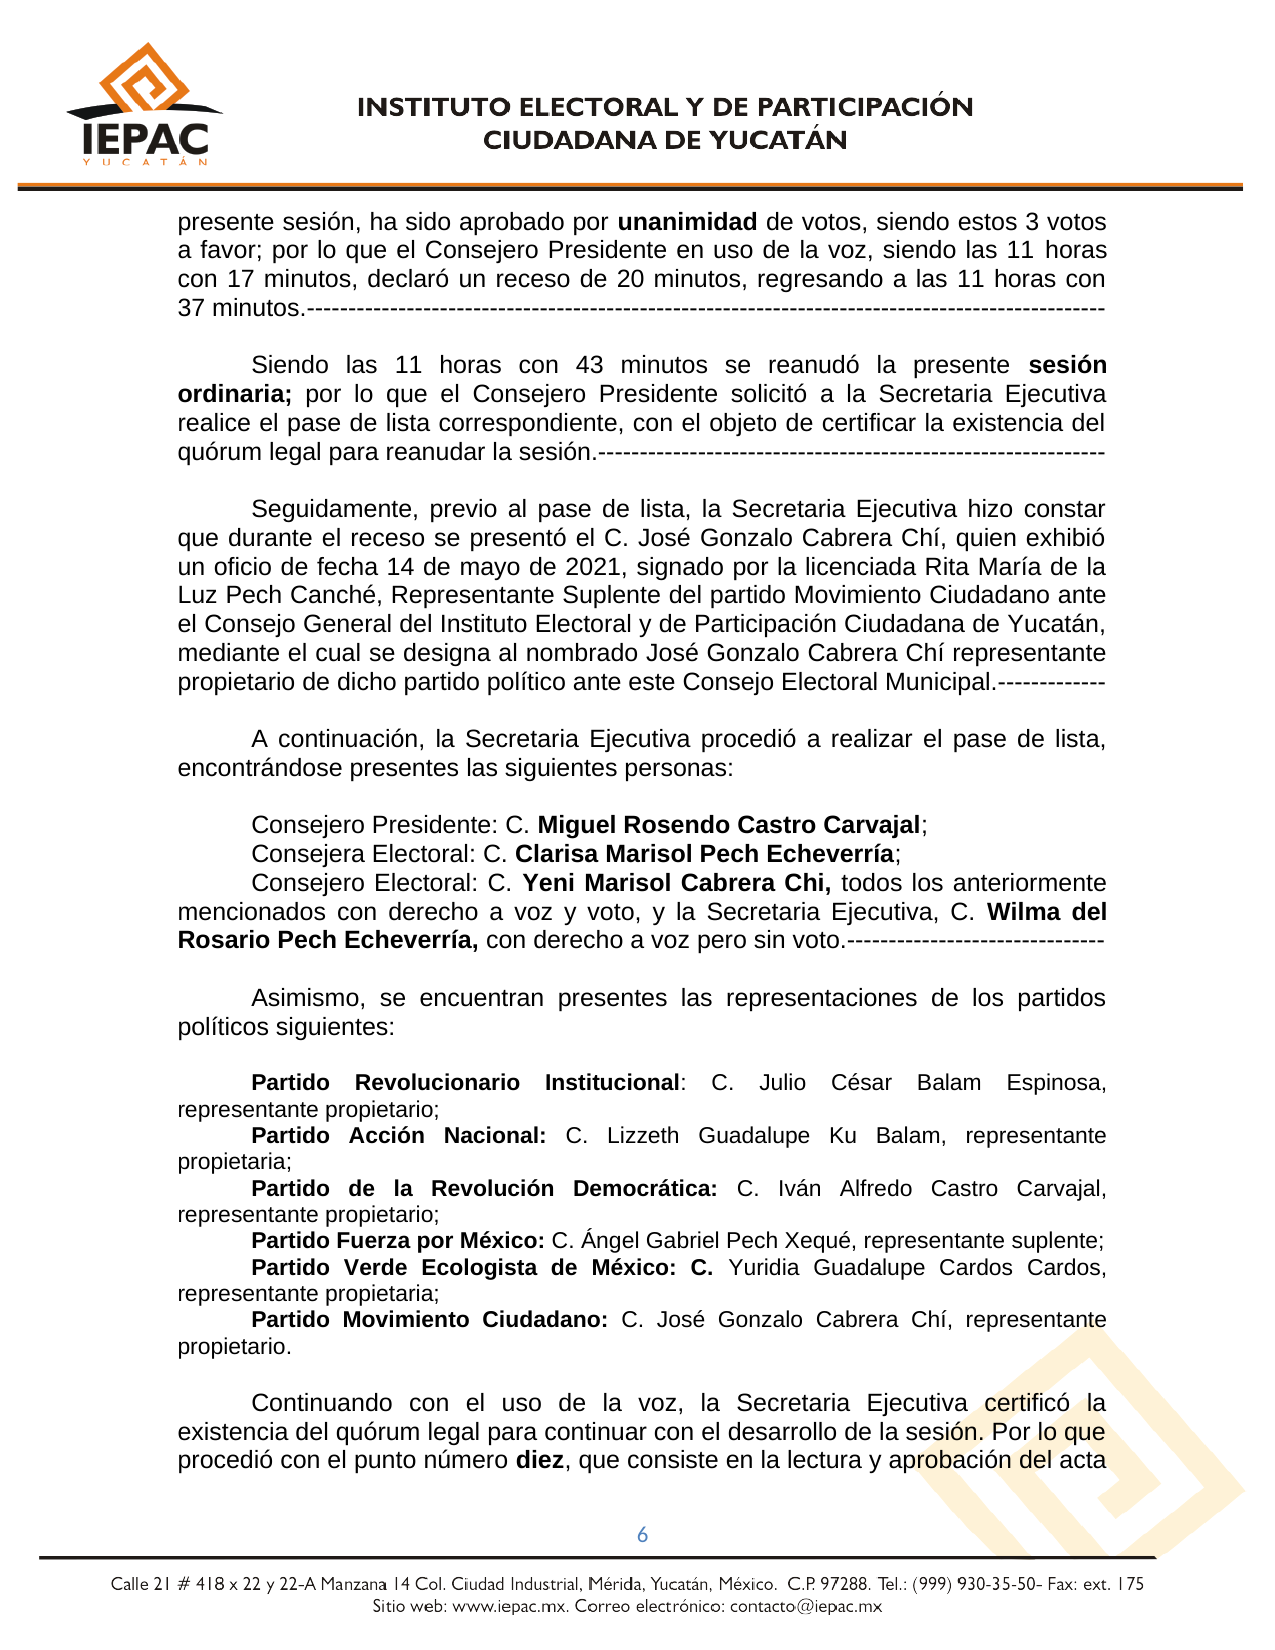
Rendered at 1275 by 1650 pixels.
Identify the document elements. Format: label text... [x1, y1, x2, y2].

text Partido Revolucionario Institucional: C. Julio César Balam Espinosa, representante propietario; [177, 1069, 1107, 1122]
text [177, 1388, 1107, 1474]
text Partido Verde Ecologista de México: C. Yuridia Guadalupe Cardos Cardos, representante propietaria; [177, 1254, 1107, 1306]
text Asimismo, se encuentran presentes las representaciones de los partidos políticos siguientes: [177, 983, 1107, 1041]
text Seguidamente, previo al pase de lista, la Secretaria Ejecutiva hizo constar que durante el receso se presentó el C. José Gonzalo Cabrera Chí, quien exhibió un oficio de fecha 14 de mayo de 2021, signado por la licenciada Rita María de la Luz Pech Canché, Representante Suplente del partido Movimiento Ciudadano ante el Consejo General del Instituto Electoral y de Participación Ciudadana de Yucatán, mediante el cual se designa al nombrado José Gonzalo Cabrera Chí representante propietario de dicho partido político ante este Consejo Electoral Municipal.------------- [177, 494, 1107, 696]
text Partido Acción Nacional: C. Lizzeth Guadalupe Ku Balam, representante propietaria; [177, 1122, 1107, 1175]
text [177, 207, 1107, 322]
text Partido Movimiento Ciudadano: C. José Gonzalo Cabrera Chí, representante propietario. [177, 1306, 1107, 1359]
text Consejera Electoral: C. Clarisa Marisol Pech Echeverría; [177, 839, 1107, 868]
text Consejero Electoral: C. Yeni Marisol Cabrera Chi, todos los anteriormente mencionados con derecho a voz y voto, y la Secretaria Ejecutiva, C. Wilma del Rosario Pech Echeverría, con derecho a voz pero sin voto.------------------------------- [177, 868, 1107, 954]
text Consejero Presidente: C. Miguel Rosendo Castro Carvajal; [177, 811, 1107, 839]
text Partido Fuerza por México: C. Ángel Gabriel Pech Xequé, representante suplente; [177, 1227, 1107, 1254]
text Partido de la Revolución Democrática: C. Iván Alfredo Castro Carvajal, representante propietario; [177, 1175, 1107, 1227]
picture [17, 42, 1247, 1615]
text Siendo las 11 horas con 43 minutos se reanudó la presente sesión ordinaria; por lo que el Consejero Presidente solicitó a la Secretaria Ejecutiva realice el pase de lista correspondiente, con el objeto de certificar la existencia del quórum legal para reanudar la sesión.------------------------------------------------------------- [177, 351, 1107, 466]
text A continuación, la Secretaria Ejecutiva procedió a realizar el pase de lista, encontrándose presentes las siguientes personas: [177, 724, 1107, 782]
